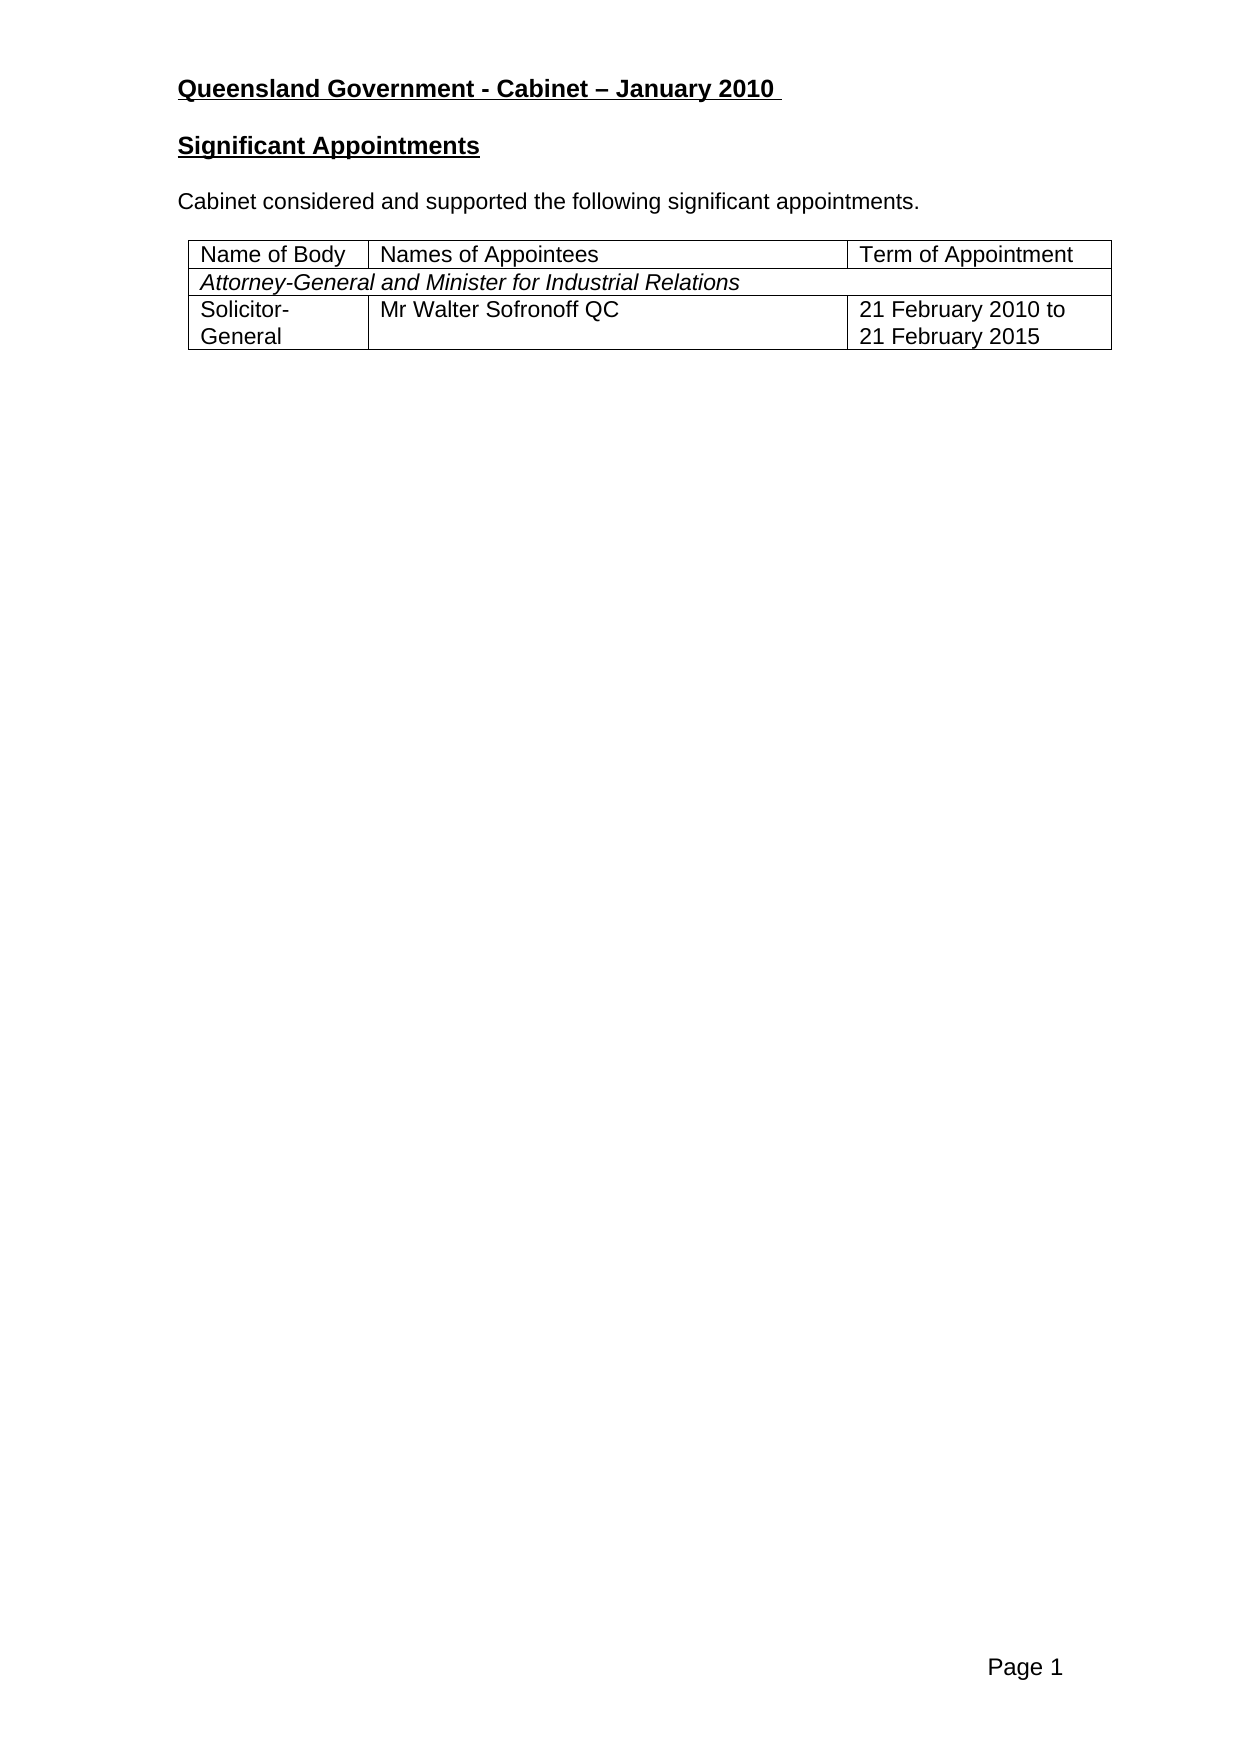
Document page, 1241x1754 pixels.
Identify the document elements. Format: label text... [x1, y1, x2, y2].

text Cabinet considered and supported the following significant appointments. [177, 188, 1063, 214]
table_header Name of Body [189, 241, 368, 268]
table_cell 21 February 2010 to 21 February 2015 [848, 296, 1111, 349]
table_cell Attorney-General and Minister for Industrial Relations [189, 269, 1111, 295]
table_header Term of Appointment [848, 241, 1111, 268]
table_cell Mr Walter Sofronoff QC [369, 296, 847, 349]
table_cell Solicitor-General [189, 296, 368, 349]
table_header Names of Appointees [369, 241, 847, 268]
